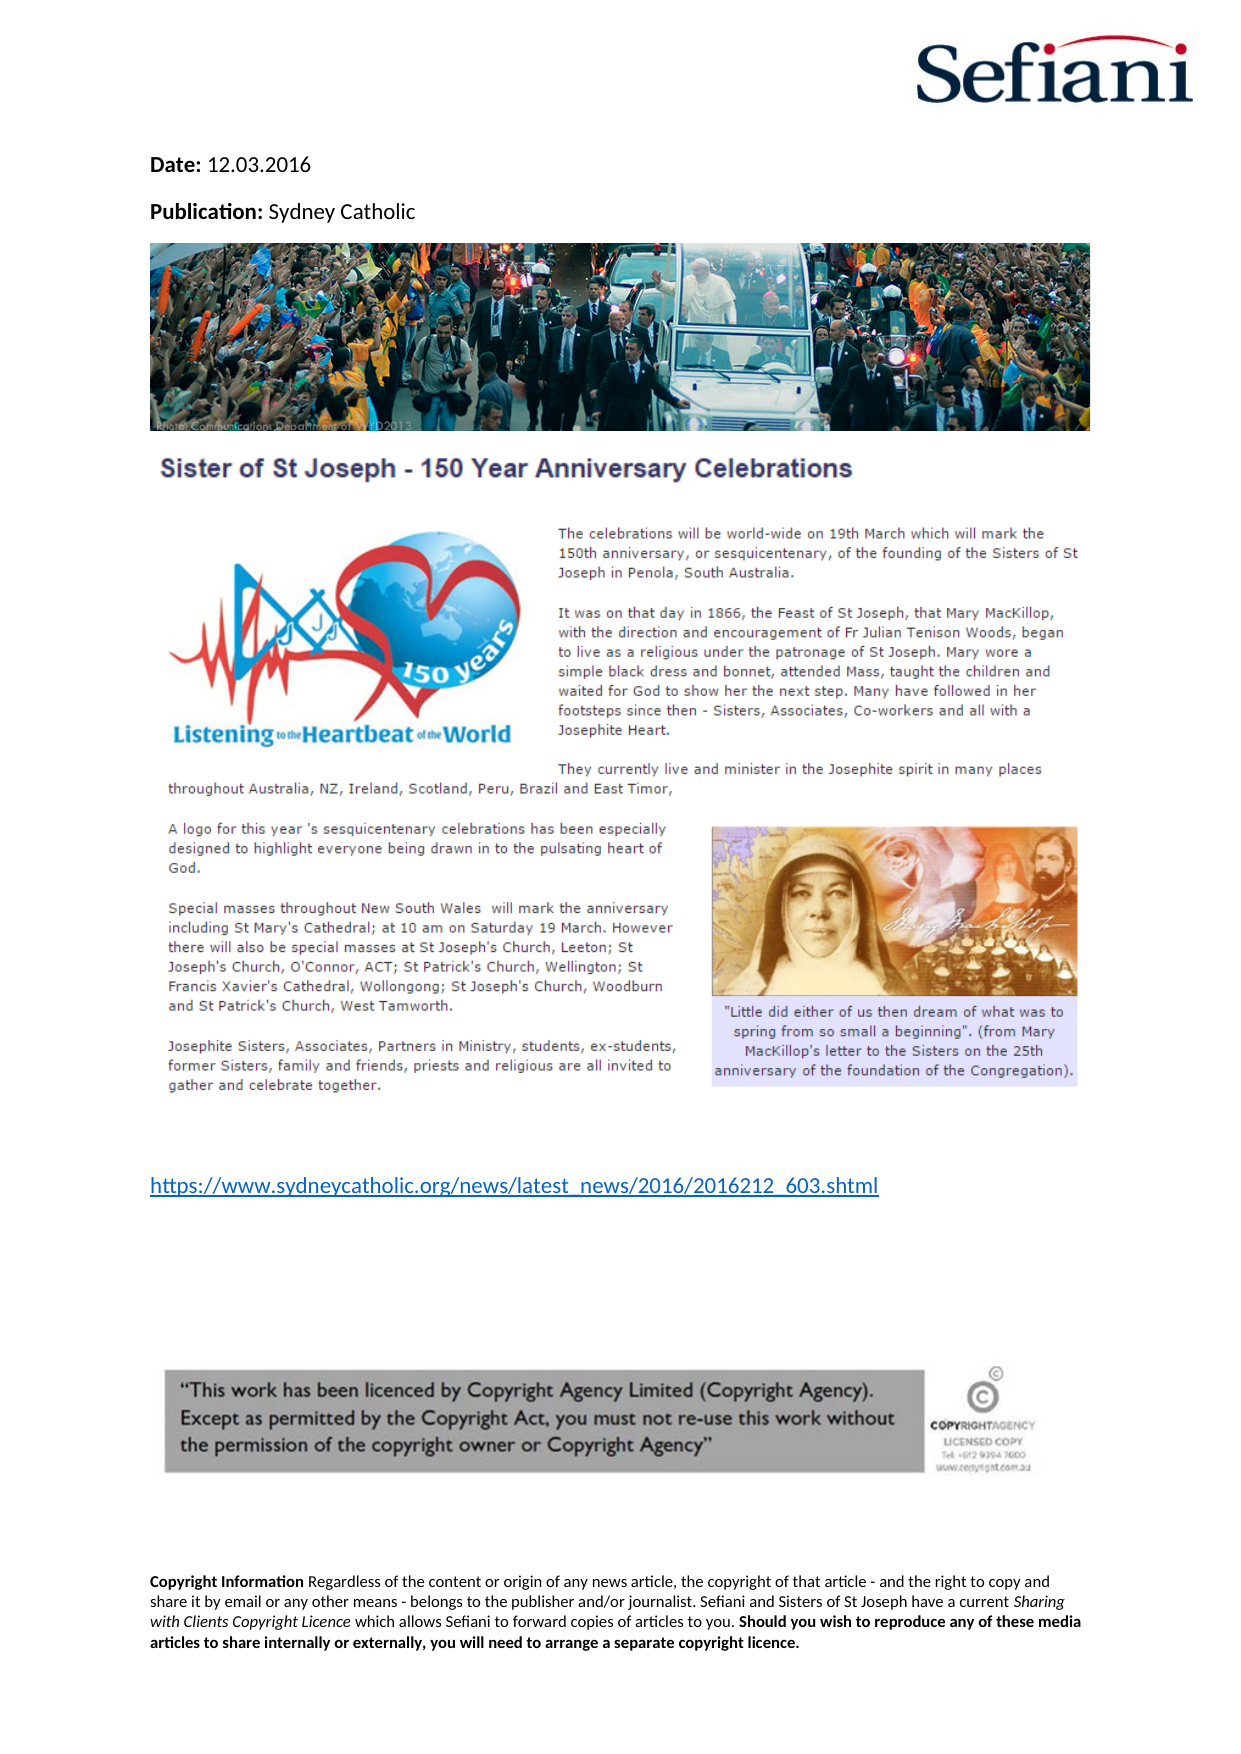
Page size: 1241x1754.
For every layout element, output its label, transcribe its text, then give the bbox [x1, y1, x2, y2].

picture [436, 420, 442, 431]
picture [150, 243, 1091, 431]
text Publication: Sydney Catholic [150, 197, 1090, 225]
text https://www.sydneycatholic.org/news/latest_news/2016/2016212_603.shtml [150, 1171, 1090, 1199]
picture [150, 1358, 1090, 1483]
text Date: 12.03.2016 [150, 150, 1090, 178]
picture [903, 22, 1208, 123]
picture [150, 502, 1091, 1106]
picture [150, 449, 932, 484]
